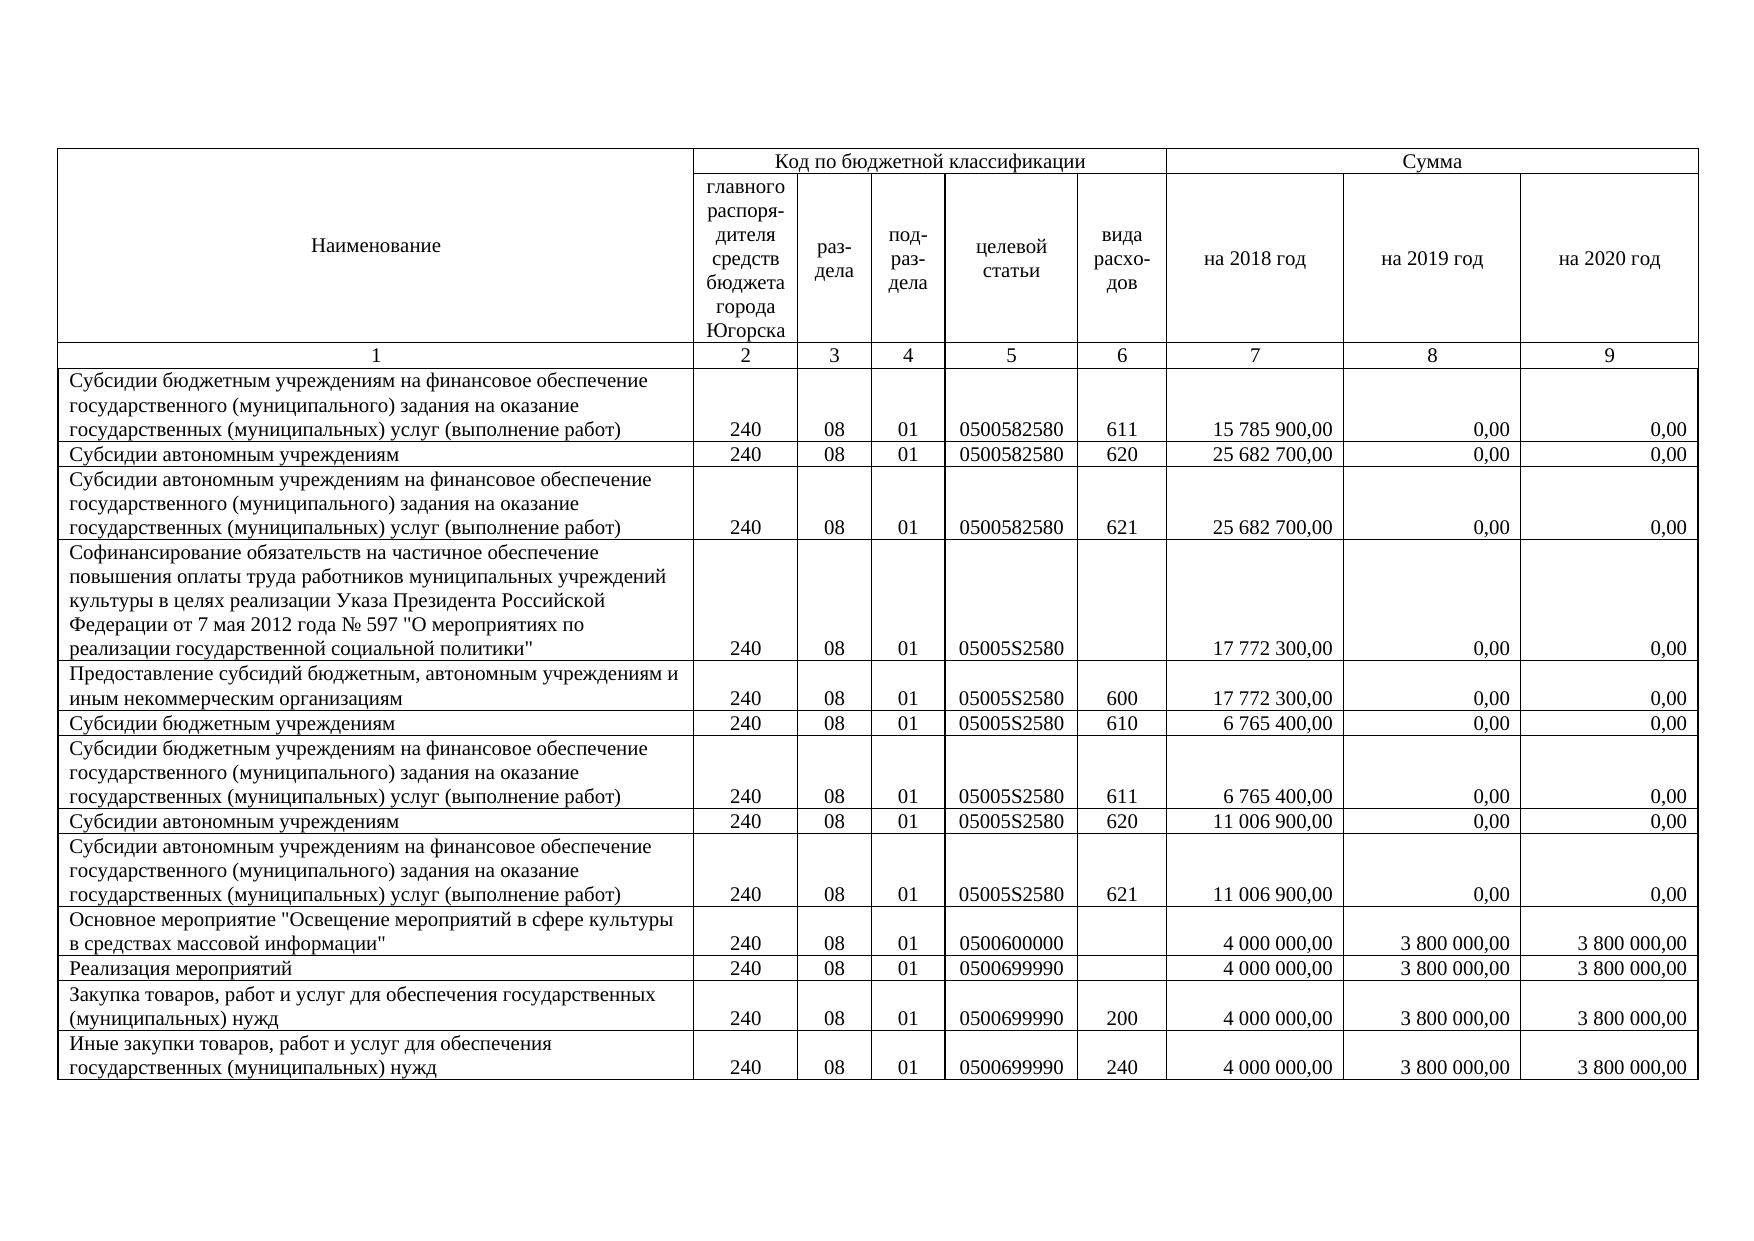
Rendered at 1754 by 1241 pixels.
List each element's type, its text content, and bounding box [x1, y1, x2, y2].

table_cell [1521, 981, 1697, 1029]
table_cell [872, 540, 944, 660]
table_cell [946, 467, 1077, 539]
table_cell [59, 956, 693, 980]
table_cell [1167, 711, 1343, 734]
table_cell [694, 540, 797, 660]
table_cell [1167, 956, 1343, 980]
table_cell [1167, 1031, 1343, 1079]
table_cell 5 [946, 343, 1077, 367]
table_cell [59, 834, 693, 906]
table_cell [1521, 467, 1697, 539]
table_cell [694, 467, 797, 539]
table_cell на 2019 год [1344, 174, 1520, 342]
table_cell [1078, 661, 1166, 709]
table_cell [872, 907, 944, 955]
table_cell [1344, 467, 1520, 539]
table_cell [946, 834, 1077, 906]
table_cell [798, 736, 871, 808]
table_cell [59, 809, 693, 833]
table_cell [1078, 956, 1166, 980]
table_cell целевой статьи [946, 174, 1077, 342]
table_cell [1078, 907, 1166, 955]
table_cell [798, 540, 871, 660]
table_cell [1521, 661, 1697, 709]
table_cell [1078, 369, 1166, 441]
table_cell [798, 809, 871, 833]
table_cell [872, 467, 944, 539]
table_cell 8 [1344, 343, 1520, 367]
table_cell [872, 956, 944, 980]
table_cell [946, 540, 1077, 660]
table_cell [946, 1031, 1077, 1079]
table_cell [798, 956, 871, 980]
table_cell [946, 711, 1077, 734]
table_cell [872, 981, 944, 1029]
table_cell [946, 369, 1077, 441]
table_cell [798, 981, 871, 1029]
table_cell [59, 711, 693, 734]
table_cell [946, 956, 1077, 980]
table_cell главного распоря-дителя средств бюджета города Югорска [694, 174, 797, 342]
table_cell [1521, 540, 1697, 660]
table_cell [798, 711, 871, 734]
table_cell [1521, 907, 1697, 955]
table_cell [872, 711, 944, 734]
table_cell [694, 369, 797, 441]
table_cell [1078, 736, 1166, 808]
table_cell 6 [1078, 343, 1166, 367]
table_cell раз-дела [798, 174, 871, 342]
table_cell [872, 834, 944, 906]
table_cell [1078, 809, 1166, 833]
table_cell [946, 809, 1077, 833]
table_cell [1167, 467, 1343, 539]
table_cell 2 [694, 343, 797, 367]
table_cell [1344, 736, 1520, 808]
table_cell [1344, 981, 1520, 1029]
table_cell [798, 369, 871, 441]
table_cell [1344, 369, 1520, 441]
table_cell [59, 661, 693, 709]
table_cell на 2020 год [1521, 174, 1698, 342]
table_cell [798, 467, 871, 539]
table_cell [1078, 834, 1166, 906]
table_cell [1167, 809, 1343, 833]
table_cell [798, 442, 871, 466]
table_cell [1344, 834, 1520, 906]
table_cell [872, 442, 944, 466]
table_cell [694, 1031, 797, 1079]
table_cell на 2018 год [1167, 174, 1343, 342]
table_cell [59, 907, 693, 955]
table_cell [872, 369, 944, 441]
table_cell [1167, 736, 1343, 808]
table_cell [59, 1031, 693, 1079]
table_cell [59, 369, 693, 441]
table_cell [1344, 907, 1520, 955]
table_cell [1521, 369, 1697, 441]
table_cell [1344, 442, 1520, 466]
table_cell под-раз-дела [872, 174, 944, 342]
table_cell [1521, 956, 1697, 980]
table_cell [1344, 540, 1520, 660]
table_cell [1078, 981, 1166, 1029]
table_header Код по бюджетной классификации [694, 149, 1166, 173]
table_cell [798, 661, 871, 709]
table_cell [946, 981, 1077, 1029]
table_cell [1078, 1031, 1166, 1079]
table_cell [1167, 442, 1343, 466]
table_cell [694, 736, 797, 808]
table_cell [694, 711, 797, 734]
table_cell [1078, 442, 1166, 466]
table_cell 1 [58, 343, 693, 367]
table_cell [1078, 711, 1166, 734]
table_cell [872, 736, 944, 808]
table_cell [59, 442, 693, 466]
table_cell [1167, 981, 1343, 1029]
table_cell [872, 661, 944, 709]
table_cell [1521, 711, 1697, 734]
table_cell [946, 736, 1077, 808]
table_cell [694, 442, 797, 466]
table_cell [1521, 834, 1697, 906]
table_cell 3 [798, 343, 871, 367]
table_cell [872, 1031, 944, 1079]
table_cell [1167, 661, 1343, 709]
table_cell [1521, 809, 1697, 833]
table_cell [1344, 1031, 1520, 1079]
table_header Сумма [1167, 149, 1698, 173]
table_cell вида расхо-дов [1078, 174, 1166, 342]
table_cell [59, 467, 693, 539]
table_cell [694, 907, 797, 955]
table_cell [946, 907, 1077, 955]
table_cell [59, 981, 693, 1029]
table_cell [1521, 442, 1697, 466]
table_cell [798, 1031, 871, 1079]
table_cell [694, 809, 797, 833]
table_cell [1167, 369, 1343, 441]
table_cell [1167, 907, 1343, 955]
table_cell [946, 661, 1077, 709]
table_cell 9 [1521, 343, 1698, 367]
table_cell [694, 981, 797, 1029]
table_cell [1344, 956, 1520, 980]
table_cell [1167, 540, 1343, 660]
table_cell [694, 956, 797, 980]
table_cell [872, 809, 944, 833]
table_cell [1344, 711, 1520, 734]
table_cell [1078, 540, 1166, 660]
table_header Наименование [58, 149, 693, 342]
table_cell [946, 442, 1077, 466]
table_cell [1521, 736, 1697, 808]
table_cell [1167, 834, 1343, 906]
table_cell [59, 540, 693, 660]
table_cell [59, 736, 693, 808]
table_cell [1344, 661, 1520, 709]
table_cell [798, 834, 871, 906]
table_cell 4 [872, 343, 944, 367]
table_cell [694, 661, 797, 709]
table_cell 7 [1167, 343, 1343, 367]
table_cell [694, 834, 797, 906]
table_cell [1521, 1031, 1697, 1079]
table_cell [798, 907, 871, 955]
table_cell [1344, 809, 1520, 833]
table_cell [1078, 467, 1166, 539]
